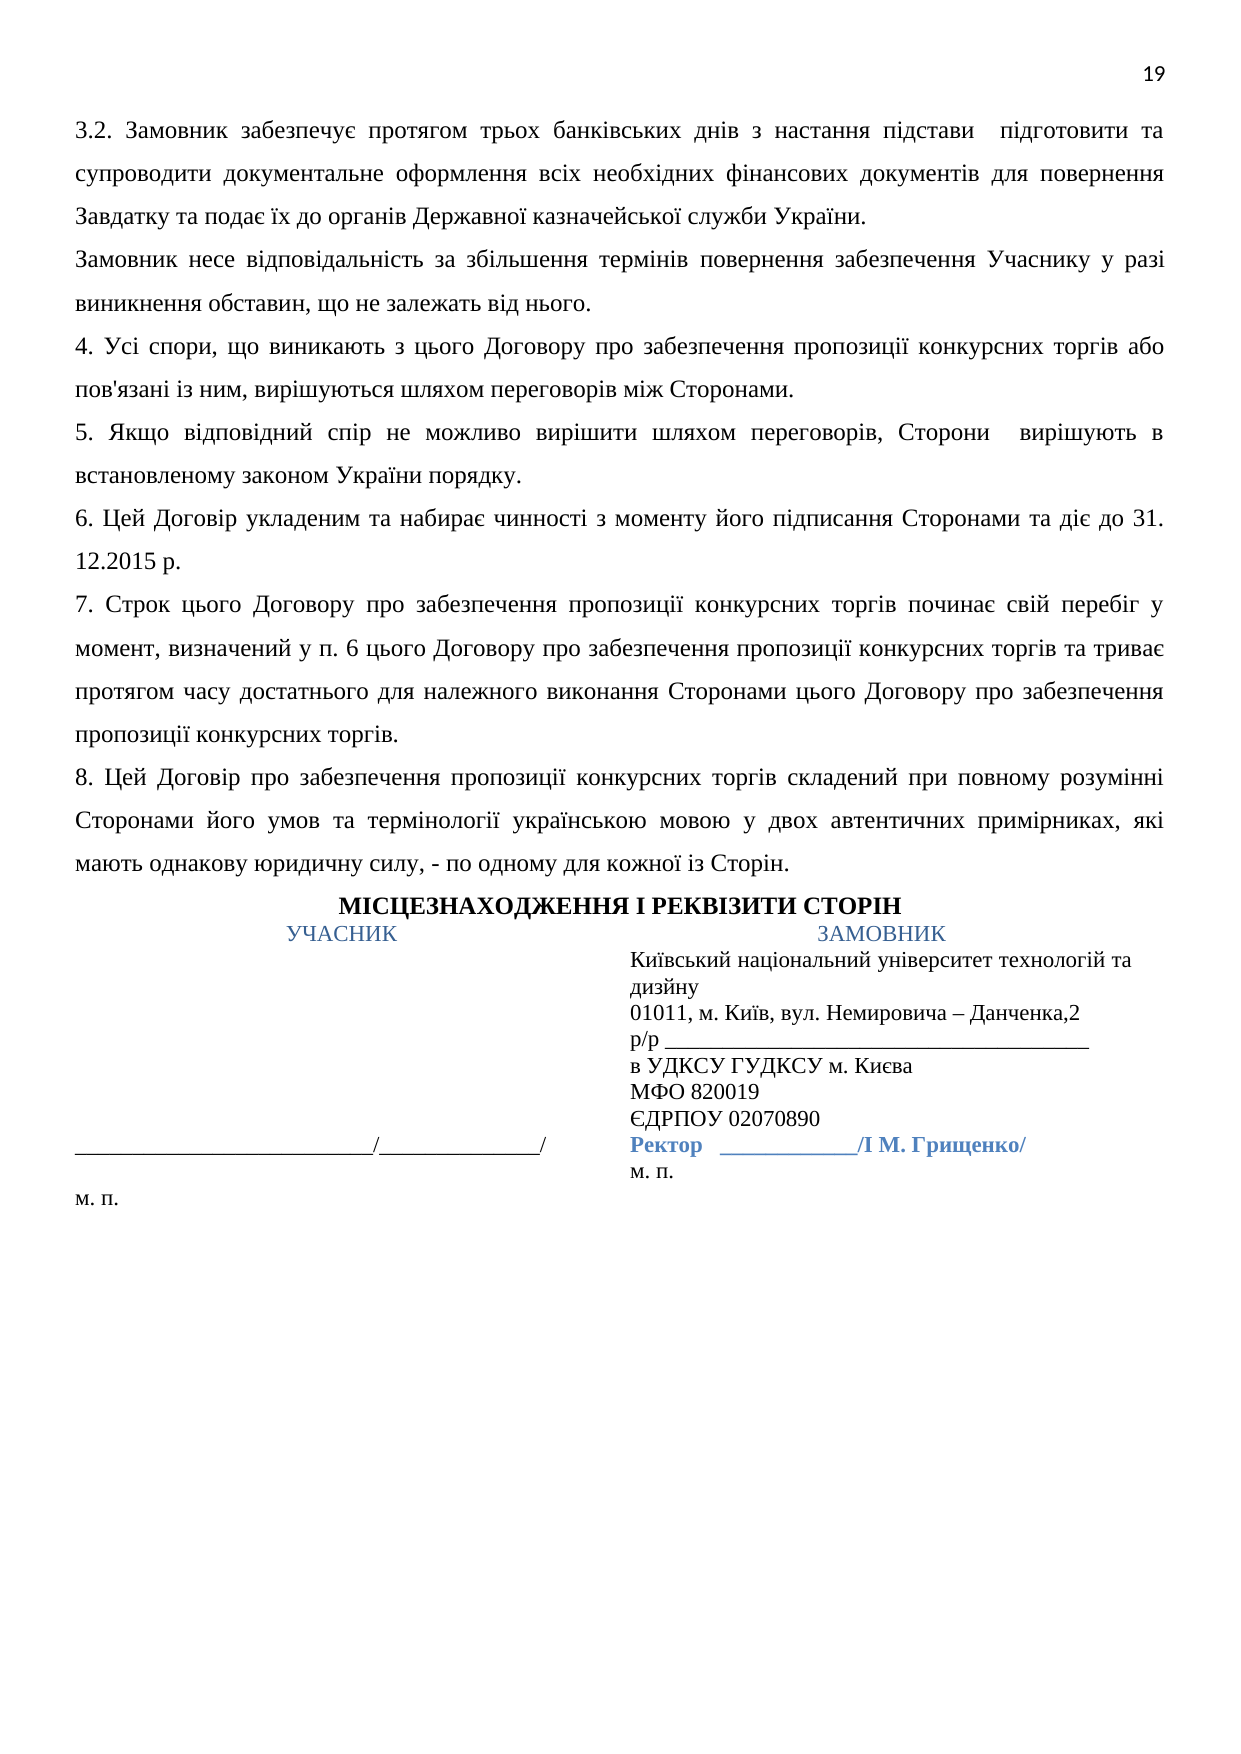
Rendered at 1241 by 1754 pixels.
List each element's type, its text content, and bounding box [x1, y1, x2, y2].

table_header ЗАМОВНИК Київський національний університет технологій та дизйну 01011, м. Київ, вул. Немировича – Данченка,2 р/р _____________________________________ в УДКСУ ГУДКСУ м. Києва МФО 820019 ЄДРПОУ 02070890 Ректор ____________/І М. Грищенко/ м. п. [619, 920, 1144, 1210]
text Замовник несе відповідальність за збільшення термінів повернення забезпечення Учаснику у разі виникнення обставин, що не залежать від нього. [75, 244, 1165, 316]
text 7. Строк цього Договору про забезпечення пропозиції конкурсних торгів починає свій перебіг у момент, визначений у п. 6 цього Договору про забезпечення пропозиції конкурсних торгів та триває протягом часу достатнього для належного виконання Сторонами цього Договору про забезпечення пропозиції конкурсних торгів. [75, 589, 1165, 748]
text 5. Якщо відповідний спір не можливо вирішити шляхом переговорів, Сторони вирішують в встановленому законом України порядку. [75, 417, 1165, 489]
text 4. Усі спори, що виникають з цього Договору про забезпечення пропозиції конкурсних торгів або пов'язані із ним, вирішуються шляхом переговорів між Сторонами. [75, 331, 1165, 403]
table_header УЧАСНИК __________________________/______________/ м. п. [64, 920, 619, 1210]
text 3.2. Замовник забезпечує протягом трьох банківських днів з настання підстави підготовити та супроводити документальне оформлення всіх необхідних фінансових документів для повернення Завдатку та подає їх до органів Державної казначейської служби України. [75, 115, 1165, 230]
text 8. Цей Договір про забезпечення пропозиції конкурсних торгів складений при повному розумінні Сторонами його умов та термінології українською мовою у двох автентичних примірниках, які мають однакову юридичну силу, - по одному для кожної із Сторін. [75, 762, 1165, 877]
text МІСЦЕЗНАХОДЖЕННЯ І РЕКВІЗИТИ СТОРІН [75, 891, 1165, 920]
text 6. Цей Договір укладеним та набирає чинності з моменту його підписання Сторонами та діє до 31. 12.2015 р. [75, 503, 1165, 575]
